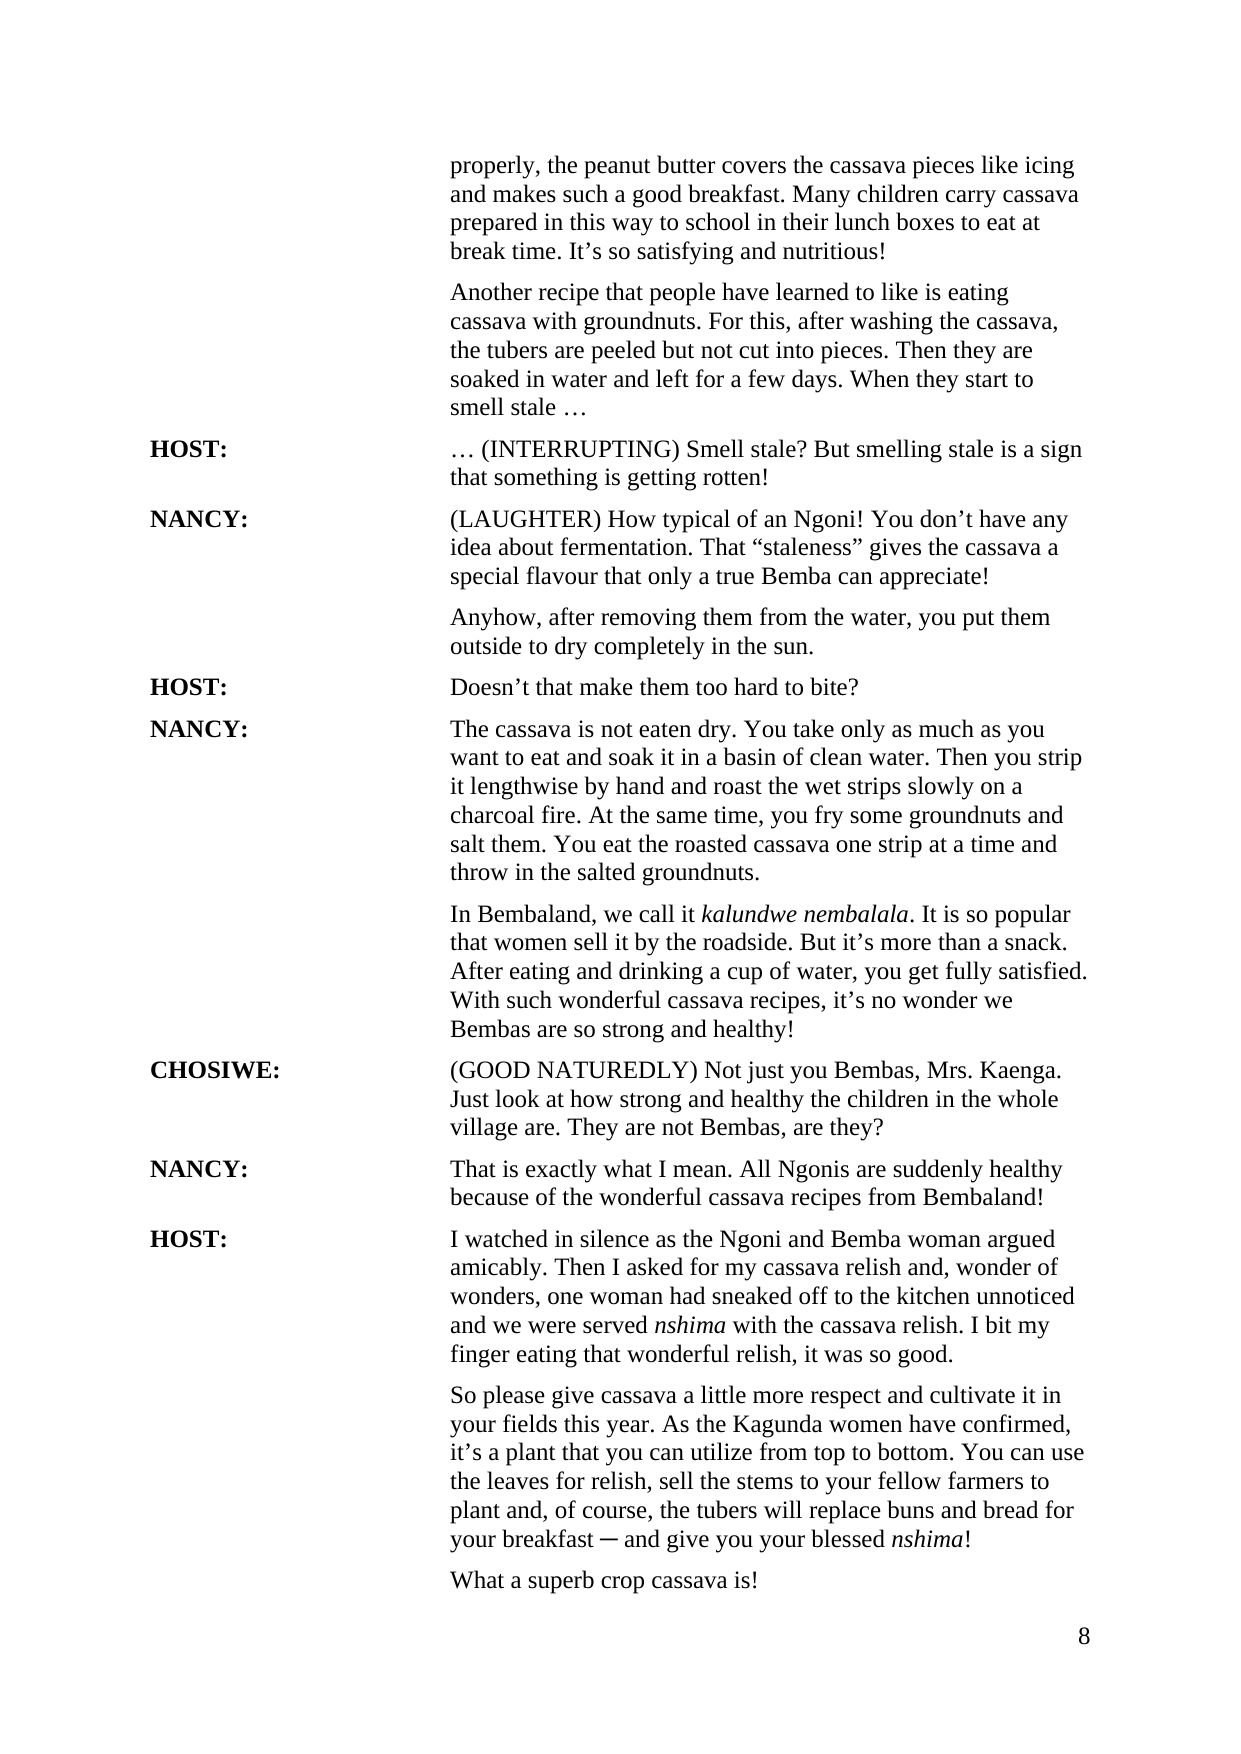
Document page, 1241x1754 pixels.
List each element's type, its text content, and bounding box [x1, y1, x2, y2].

text So please give cassava a little more respect and cultivate it in your fields this year. As the Kagunda women have confirmed, it’s a plant that you can utilize from top to bottom. You can use the leaves for relish, sell the stems to your fellow farmers to plant and, of course, the tubers will replace buns and bread for your breakfast ─ and give you your blessed nshima! [150, 1380, 1090, 1552]
text HOST: Doesn’t that make them too hard to bite? [150, 672, 1090, 701]
text NANCY: The cassava is not eaten dry. You take only as much as you want to eat and soak it in a basin of clean water. Then you strip it lengthwise by hand and roast the wet strips slowly on a charcoal fire. At the same time, you fry some groundnuts and salt them. You eat the roasted cassava one strip at a time and throw in the salted groundnuts. [150, 714, 1090, 886]
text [150, 150, 1090, 265]
text HOST: … (INTERRUPTING) Smell stale? But smelling stale is a sign that something is getting rotten! [150, 434, 1090, 491]
text NANCY: (LAUGHTER) How typical of an Ngoni! You don’t have any idea about fermentation. That “staleness” gives the cassava a special flavour that only a true Bemba can appreciate! [150, 504, 1090, 590]
text NANCY: That is exactly what I mean. All Ngonis are suddenly healthy because of the wonderful cassava recipes from Bembaland! [150, 1154, 1090, 1211]
text CHOSIWE: (GOOD NATUREDLY) Not just you Bembas, Mrs. Kaenga. Just look at how strong and healthy the children in the whole village are. They are not Bembas, are they? [150, 1055, 1090, 1141]
text What a superb crop cassava is! [300, 1565, 1090, 1594]
text Another recipe that people have learned to like is eating cassava with groundnuts. For this, after washing the cassava, the tubers are peeled but not cut into pieces. Then they are soaked in water and left for a few days. When they start to smell stale … [450, 277, 1090, 421]
text In Bembaland, we call it kalundwe nembalala. It is so popular that women sell it by the roadside. But it’s more than a snack. After eating and drinking a cup of water, you get fully satisfied. With such wonderful cassava recipes, it’s no wonder we Bembas are so strong and healthy! [450, 899, 1090, 1042]
text Anyhow, after removing them from the water, you put them outside to dry completely in the sun. [450, 602, 1090, 660]
text HOST: I watched in silence as the Ngoni and Bemba woman argued amicably. Then I asked for my cassava relish and, wonder of wonders, one woman had sneaked off to the kitchen unnoticed and we were served nshima with the cassava relish. I bit my finger eating that wonderful relish, it was so good. [150, 1224, 1090, 1367]
